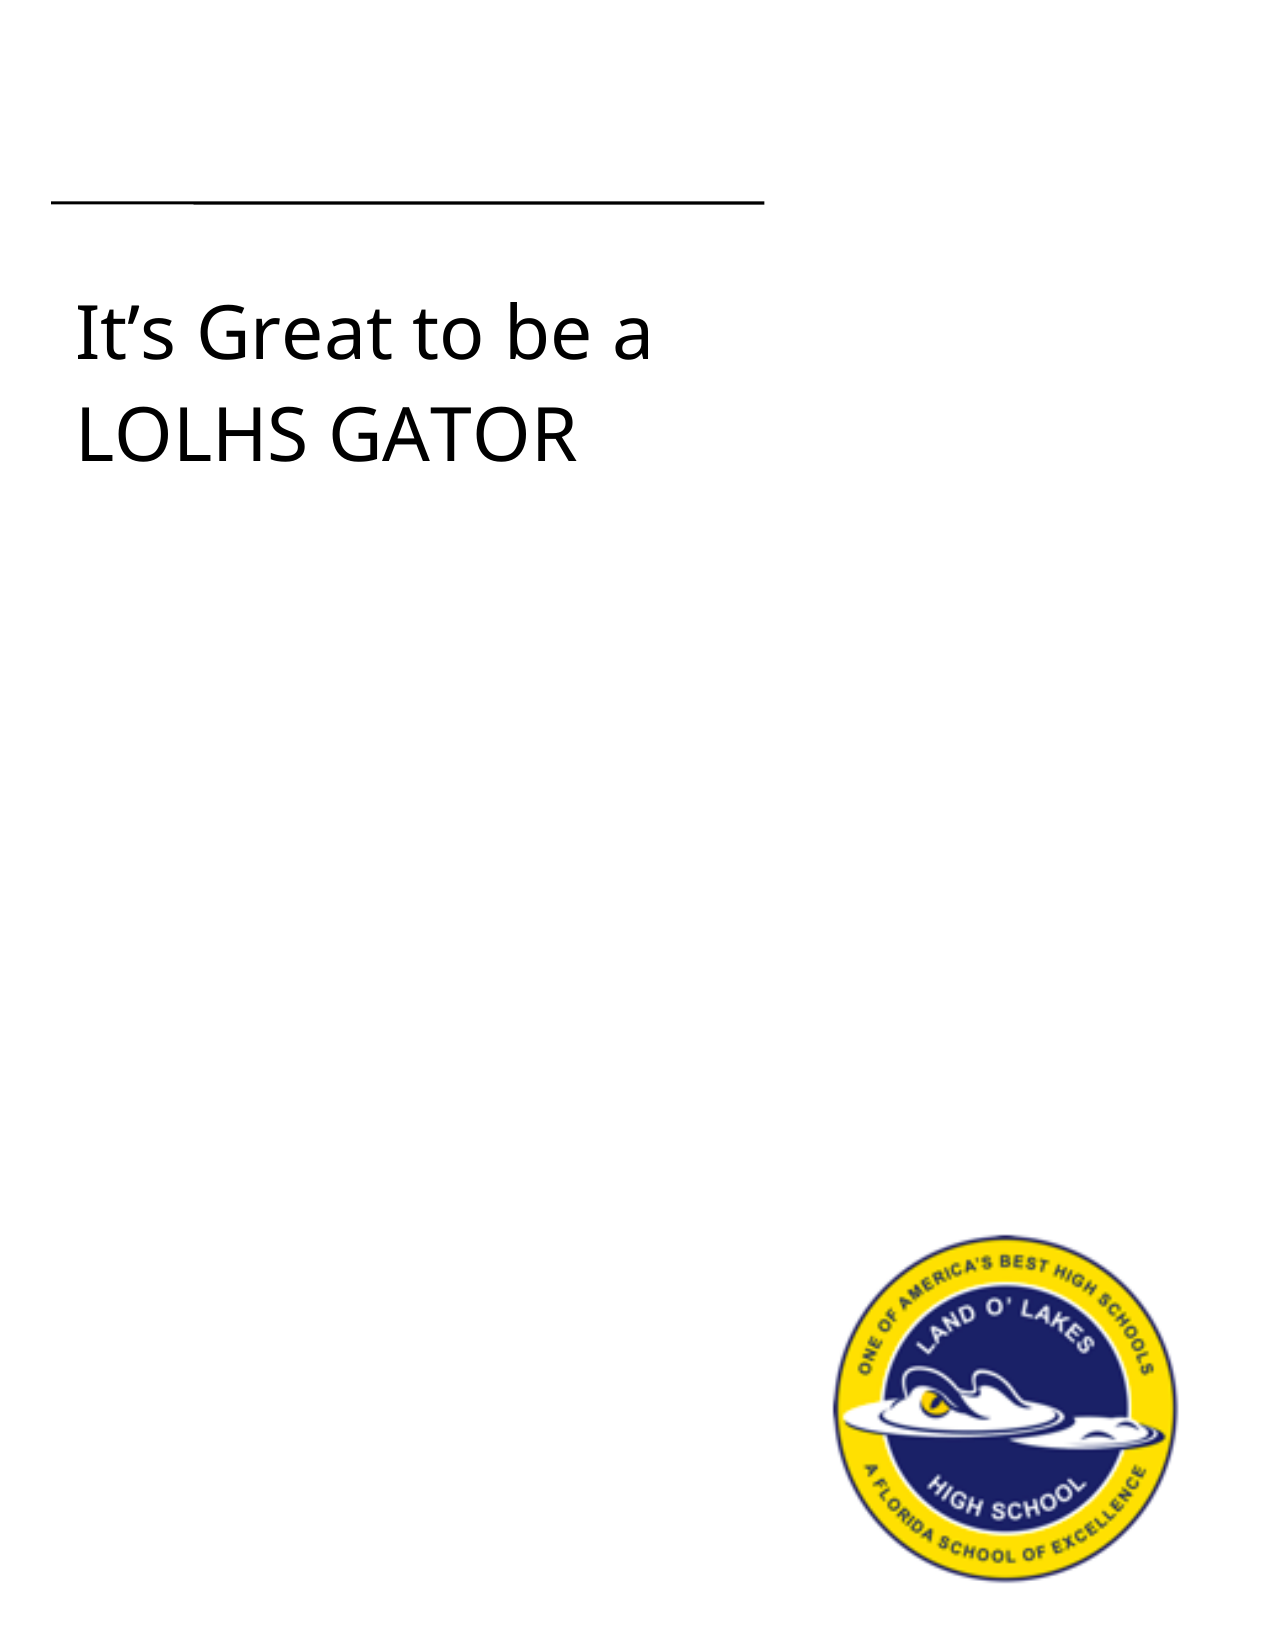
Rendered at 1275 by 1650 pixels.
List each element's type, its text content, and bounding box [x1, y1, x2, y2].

text LOLHS GATOR [75, 382, 1200, 484]
picture [765, 1200, 1265, 1650]
text It’s Great to be a [75, 279, 1200, 382]
